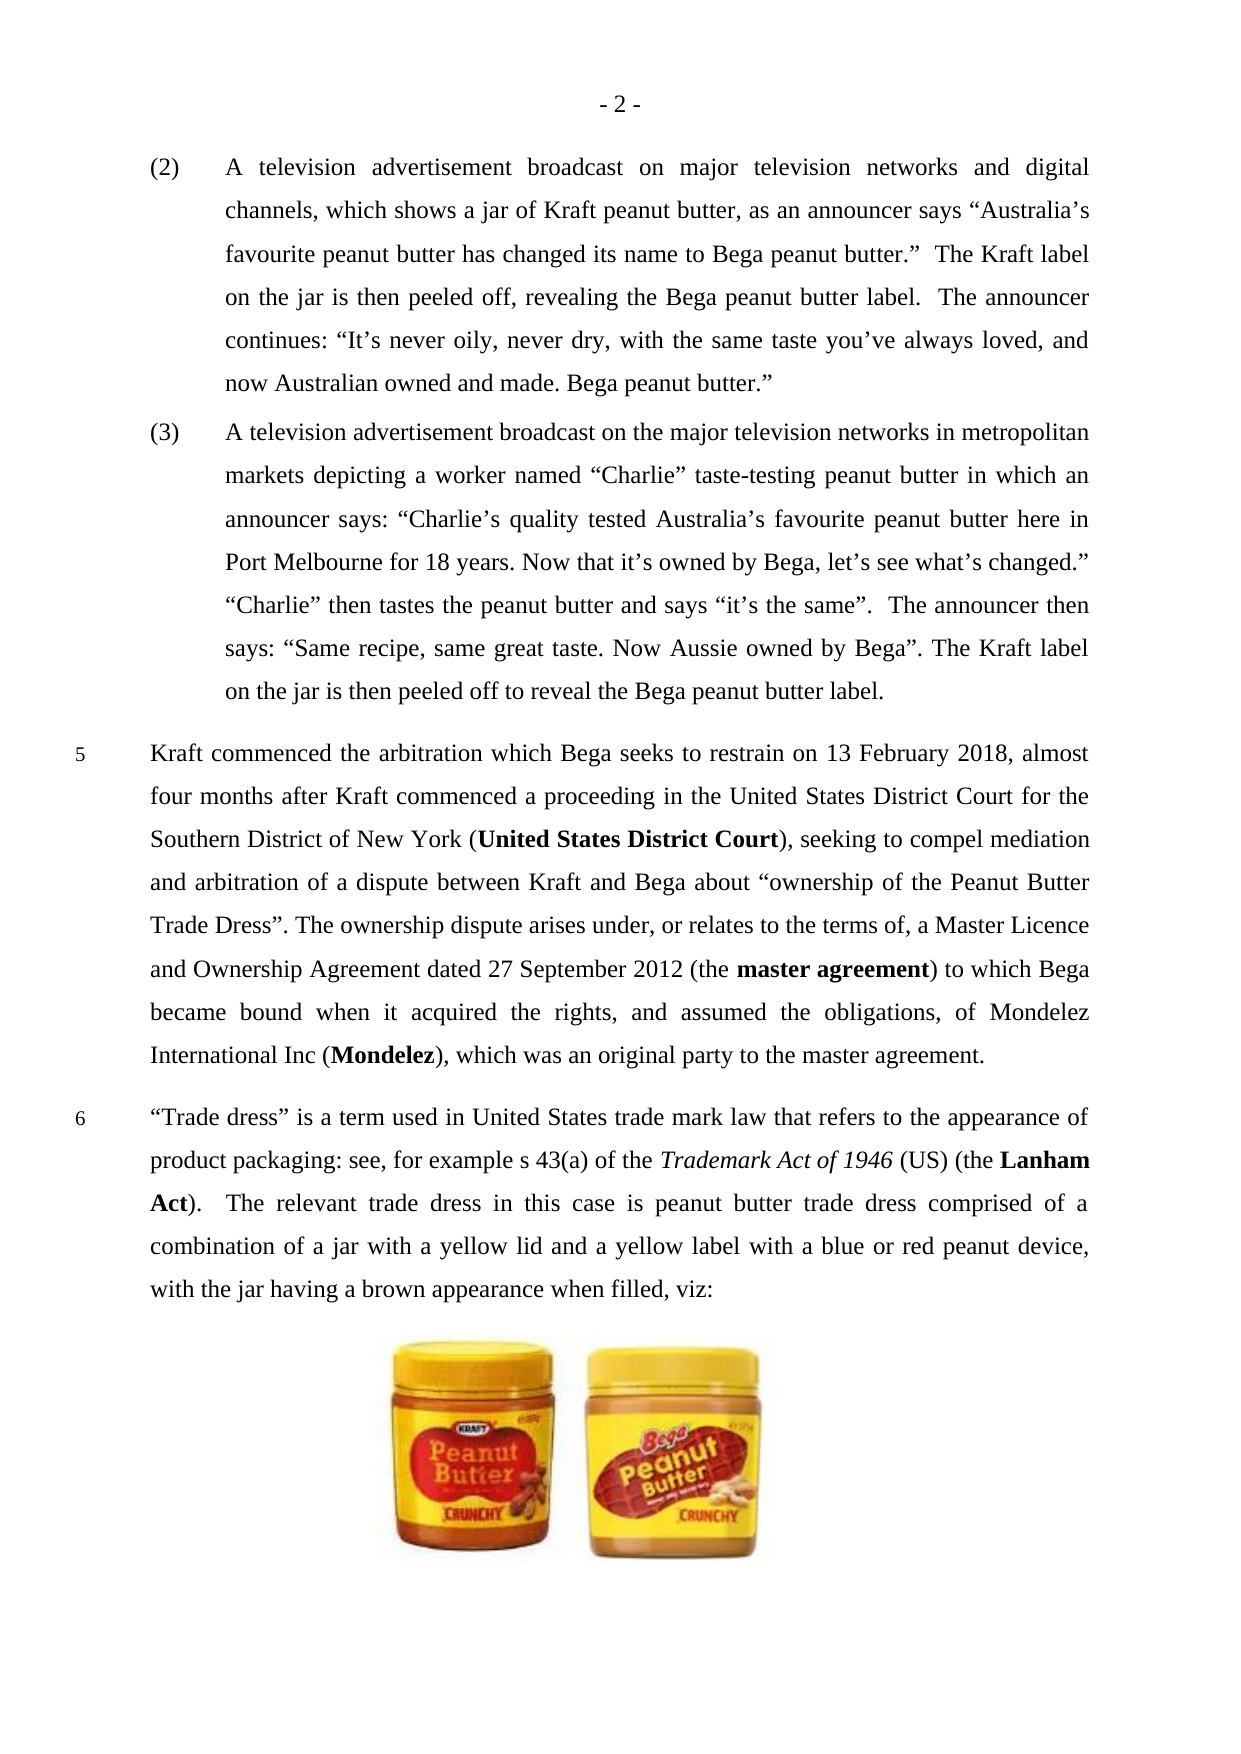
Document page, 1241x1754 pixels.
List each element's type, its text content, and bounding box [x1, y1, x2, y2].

picture [375, 1336, 789, 1585]
list A television advertisement broadcast on the major television networks in metropolitan markets depicting a worker named “Charlie” taste-testing peanut butter in which an announcer says: “Charlie’s quality tested Australia’s favourite peanut butter here in Port Melbourne for 18 years. Now that it’s owned by Bega, let’s see what’s changed.” “Charlie” then tastes the peanut butter and says “it’s the same”. The announcer then says: “Same recipe, same great taste. Now Aussie owned by Bega”. The Kraft label on the jar is then peeled off to reveal the Bega peanut butter label. [150, 417, 1090, 705]
list A television advertisement broadcast on major television networks and digital channels, which shows a jar of Kraft peanut butter, as an announcer says “Australia’s favourite peanut butter has changed its name to Bega peanut butter.” The Kraft label on the jar is then peeled off, revealing the Bega peanut butter label. The announcer continues: “It’s never oily, never dry, with the same taste you’ve always loved, and now Australian owned and made. Bega peanut butter.” [150, 152, 1090, 397]
text “Trade dress” is a term used in United States trade mark law that refers to the appearance of product packaging: see, for example s 43(a) of the Trademark Act of 1946 (US) (the Lanham Act). The relevant trade dress in this case is peanut butter trade dress comprised of a combination of a jar with a yellow lid and a yellow label with a blue or red peanut device, with the jar having a brown appearance when filled, viz: [75, 1102, 1090, 1303]
text Kraft commenced the arbitration which Bega seeks to restrain on 13 February 2018, almost four months after Kraft commenced a proceeding in the United States District Court for the Southern District of New York (United States District Court), seeking to compel mediation and arbitration of a dispute between Kraft and Bega about “ownership of the Peanut Butter Trade Dress”. The ownership dispute arises under, or relates to the terms of, a Master Licence and Ownership Agreement dated 27 September 2012 (the master agreement) to which Bega became bound when it acquired the rights, and assumed the obligations, of Mondelez International Inc (Mondelez), which was an original party to the master agreement. [75, 738, 1090, 1069]
